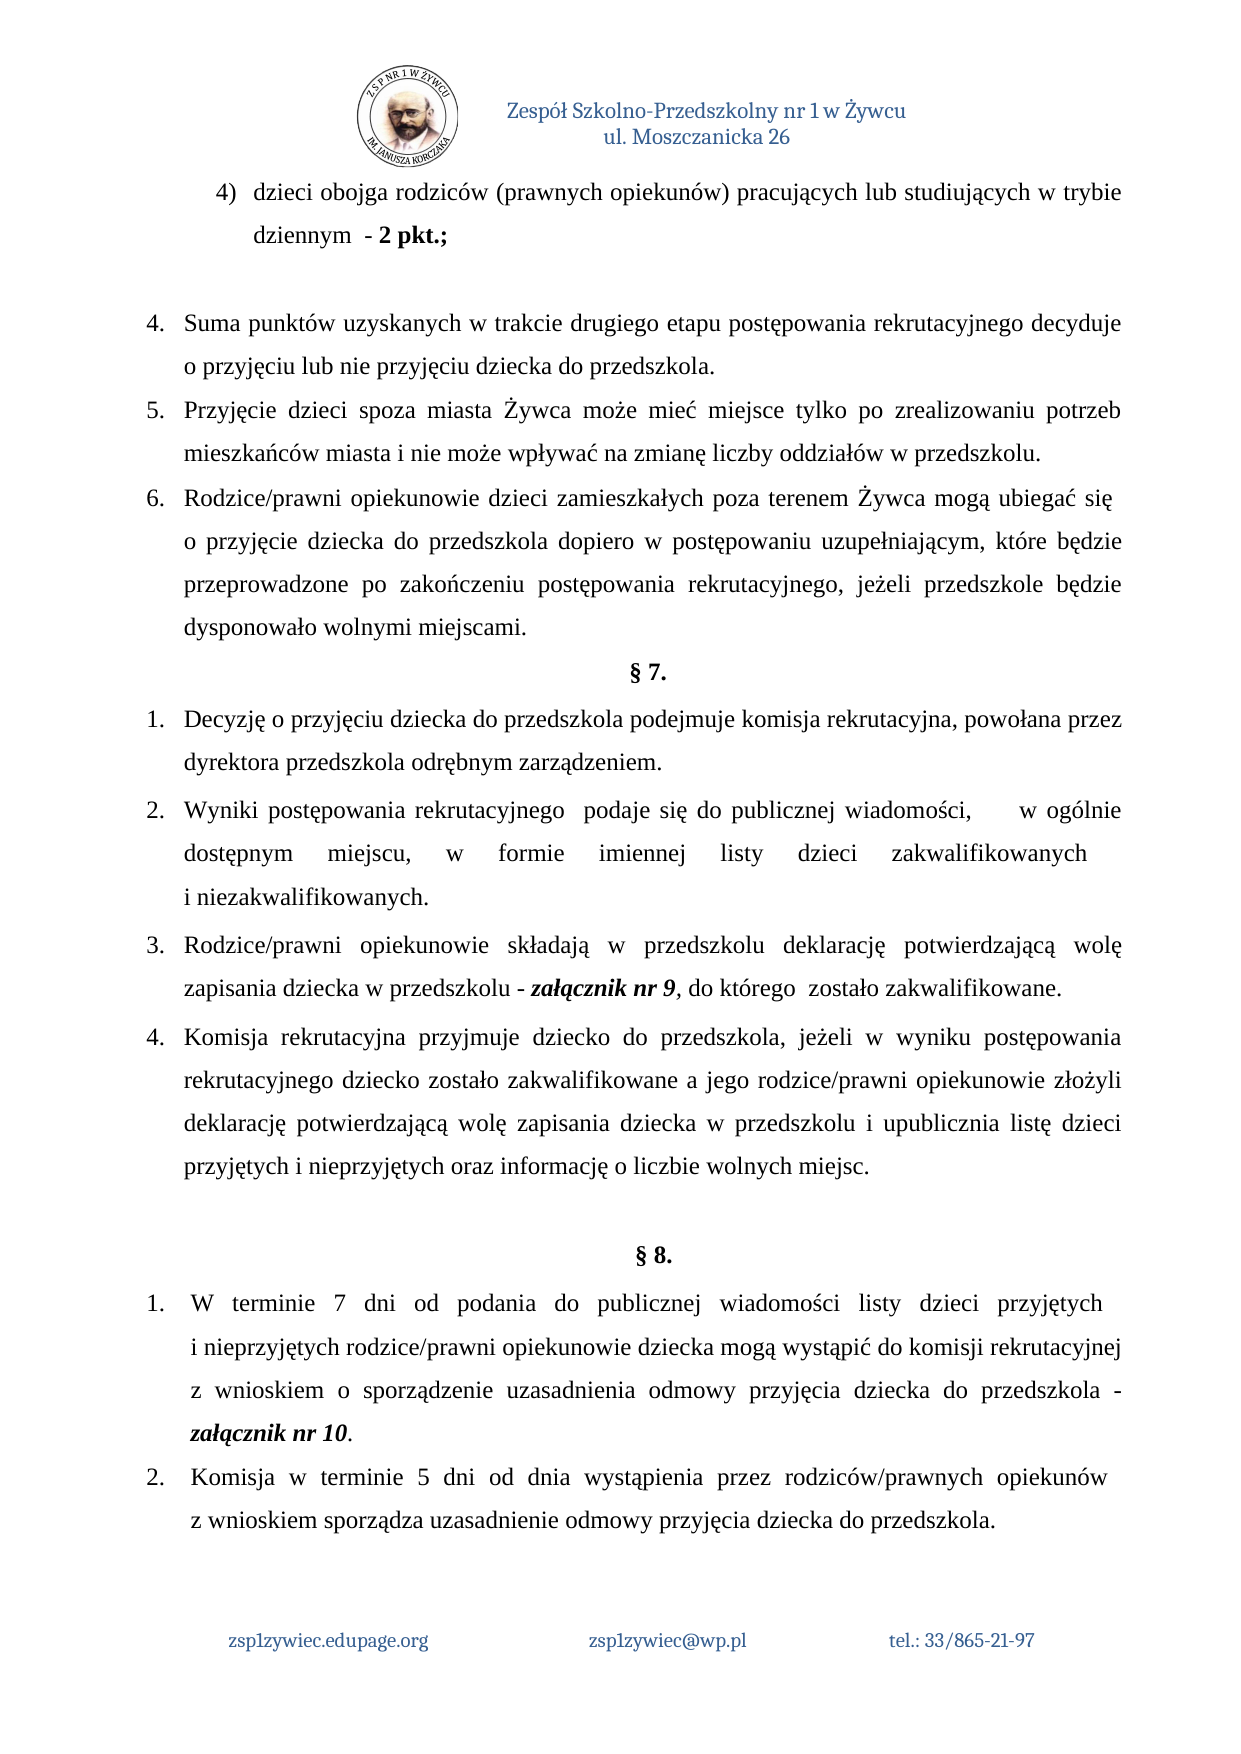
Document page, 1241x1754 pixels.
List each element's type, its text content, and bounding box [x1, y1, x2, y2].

list W terminie 7 dni od podania do publicznej wiadomości listy dzieci przyjętych i nieprzyjętych rodzice/prawni opiekunowie dziecka mogą wystąpić do komisji rekrutacyjnej z wnioskiem o sporządzenie uzasadnienia odmowy przyjęcia dziecka do przedszkola -załącznik nr 10. [146, 1288, 1122, 1447]
text § 8. [184, 1240, 1122, 1269]
list Wyniki postępowania rekrutacyjnego podaje się do publicznej wiadomości, w ogólnie dostępnym miejscu, w formie imiennej listy dzieci zakwalifikowanych i niezakwalifikowanych. [146, 795, 1122, 910]
list Komisja w terminie 5 dni od dnia wystąpienia przez rodziców/prawnych opiekunów z wnioskiem sporządza uzasadnienie odmowy przyjęcia dziecka do przedszkola. [146, 1462, 1122, 1534]
list dzieci obojga rodziców (prawnych opiekunów) pracujących lub studiujących w trybie dziennym - 2 pkt.; [216, 177, 1122, 249]
list Suma punktów uzyskanych w trakcie drugiego etapu postępowania rekrutacyjnego decyduje o przyjęciu lub nie przyjęciu dziecka do przedszkola. [146, 308, 1122, 379]
list Rodzice/prawni opiekunowie dzieci zamieszkałych poza terenem Żywca mogą ubiegać się o przyjęcie dziecka do przedszkola dopiero w postępowaniu uzupełniającym, które będzie przeprowadzone po zakończeniu postępowania rekrutacyjnego, jeżeli przedszkole będzie dysponowało wolnymi miejscami. [146, 483, 1122, 641]
list Rodzice/prawni opiekunowie składają w przedszkolu deklarację potwierdzającą wolę zapisania dziecka w przedszkolu - załącznik nr 9, do którego zostało zakwalifikowane. [146, 930, 1122, 1002]
list Przyjęcie dzieci spoza miasta Żywca może mieć miejsce tylko po zrealizowaniu potrzeb mieszkańców miasta i nie może wpływać na zmianę liczby oddziałów w przedszkolu. [146, 395, 1122, 467]
picture [355, 63, 459, 168]
list Decyzję o przyjęciu dziecka do przedszkola podejmuje komisja rekrutacyjna, powołana przez dyrektora przedszkola odrębnym zarządzeniem. [146, 704, 1122, 776]
text § 7. [178, 657, 672, 686]
list Komisja rekrutacyjna przyjmuje dziecko do przedszkola, jeżeli w wyniku postępowania rekrutacyjnego dziecko zostało zakwalifikowane a jego rodzice/prawni opiekunowie złożyli deklarację potwierdzającą wolę zapisania dziecka w przedszkolu i upublicznia listę dzieci przyjętych i nieprzyjętych oraz informację o liczbie wolnych miejsc. [146, 1022, 1122, 1180]
